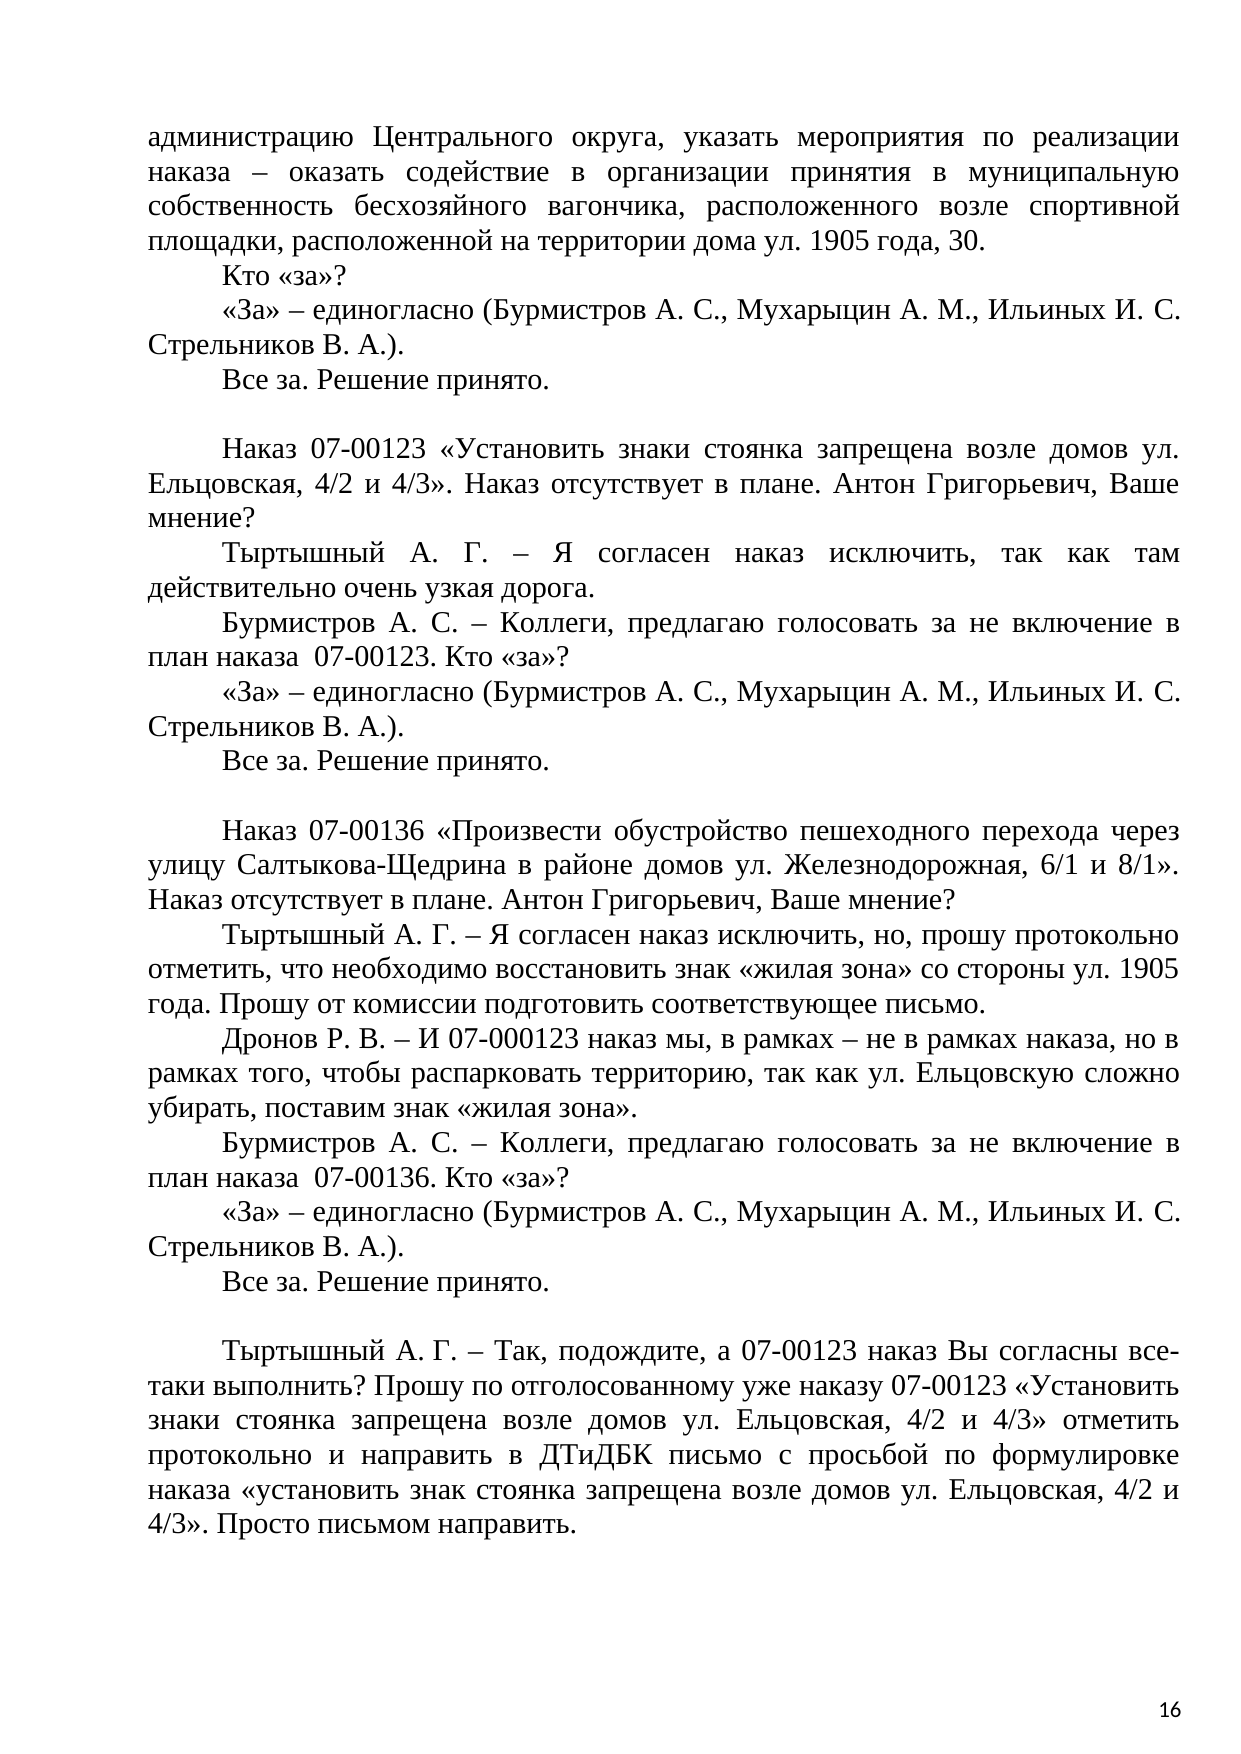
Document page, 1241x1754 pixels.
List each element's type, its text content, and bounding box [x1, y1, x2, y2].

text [148, 118, 1181, 257]
text «За» – единогласно (Бурмистров А. С., Мухарыцин А. М., Ильиных И. С. Стрельников В. А.). [148, 673, 1181, 742]
text «За» – единогласно (Бурмистров А. С., Мухарыцин А. М., Ильиных И. С. Стрельников В. А.). [148, 1193, 1181, 1263]
text Тыртышный А. Г. – Я согласен наказ исключить, но, прошу протокольно отметить, что необходимо восстановить знак «жилая зона» со стороны ул. 1905 года. Прошу от комиссии подготовить соответствующее письмо. [148, 916, 1181, 1020]
text Дронов Р. В. – И 07-000123 наказ мы, в рамках – не в рамках наказа, но в рамках того, чтобы распарковать территорию, так как ул. Ельцовскую сложно убирать, поставим знак «жилая зона». [148, 1020, 1181, 1124]
text Все за. Решение принято. [148, 1263, 1181, 1297]
text Все за. Решение принято. [148, 742, 1181, 777]
text Все за. Решение принято. [148, 361, 1181, 396]
text Бурмистров А. С. – Коллеги, предлагаю голосовать за не включение в план наказа 07-00136. Кто «за»? [148, 1124, 1181, 1193]
text Тыртышный А. Г. – Я согласен наказ исключить, так как там действительно очень узкая дорога. [148, 534, 1181, 604]
text «За» – единогласно (Бурмистров А. С., Мухарыцин А. М., Ильиных И. С. Стрельников В. А.). [148, 292, 1181, 361]
text Бурмистров А. С. – Коллеги, предлагаю голосовать за не включение в план наказа 07-00123. Кто «за»? [148, 604, 1181, 673]
text Кто «за»? [148, 257, 1181, 292]
text Тыртышный А. Г. – Так, подождите, а 07-00123 наказ Вы согласны все-таки выполнить? Прошу по отголосованному уже наказу 07-00123 «Установить знаки стоянка запрещена возле домов ул. Ельцовская, 4/2 и 4/3» отметить протокольно и направить в ДТиДБК письмо с просьбой по формулировке наказа «установить знак стоянка запрещена возле домов ул. Ельцовская, 4/2 и 4/3». Просто письмом направить. [148, 1332, 1181, 1540]
text Наказ 07-00136 «Произвести обустройство пешеходного перехода через улицу Салтыкова-Щедрина в районе домов ул. Железнодорожная, 6/1 и 8/1». Наказ отсутствует в плане. Антон Григорьевич, Ваше мнение? [148, 812, 1181, 916]
text Наказ 07-00123 «Установить знаки стоянка запрещена возле домов ул. Ельцовская, 4/2 и 4/3». Наказ отсутствует в плане. Антон Григорьевич, Ваше мнение? [148, 430, 1181, 534]
